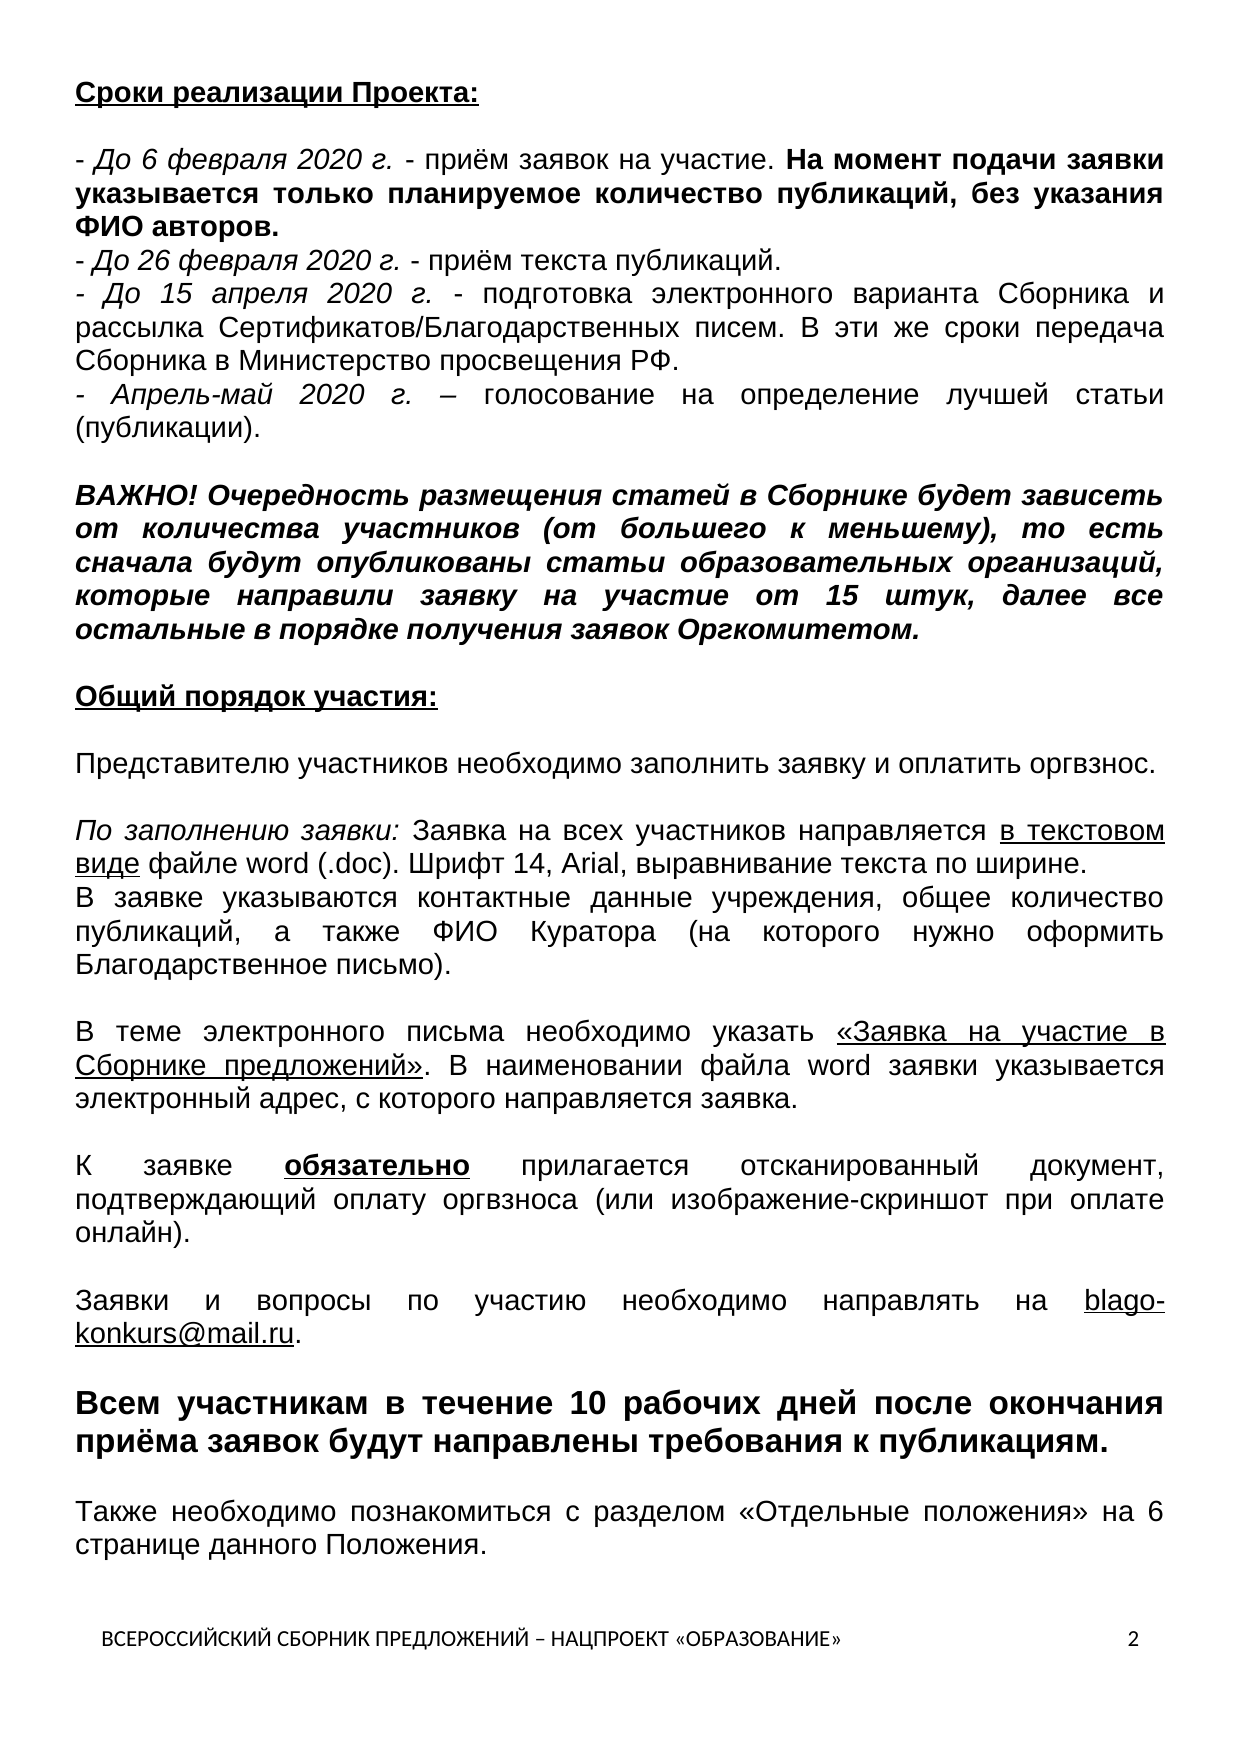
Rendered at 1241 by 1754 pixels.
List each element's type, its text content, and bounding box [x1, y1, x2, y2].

text В теме электронного письма необходимо указать «Заявка на участие в Сборнике предложений». В наименовании файла word заявки указывается электронный адрес, с которого направляется заявка. [75, 1014, 1165, 1115]
text Представителю участников необходимо заполнить заявку и оплатить оргвзнос. [75, 746, 1165, 779]
text По заполнению заявки: Заявка на всех участников направляется в текстовом виде файле word (.doc). Шрифт 14, Arial, выравнивание текста по ширине. [75, 813, 1165, 880]
text Также необходимо познакомиться с разделом «Отдельные положения» на 6 странице данного Положения. [75, 1493, 1165, 1561]
text К заявке обязательно прилагается отсканированный документ, подтверждающий оплату оргвзноса (или изображение-скриншот при оплате онлайн). [75, 1148, 1165, 1249]
text В заявке указываются контактные данные учреждения, общее количество публикаций, а также ФИО Куратора (на которого нужно оформить Благодарственное письмо). [75, 880, 1165, 981]
text Общий порядок участия: [75, 679, 1165, 712]
text - Апрель-май 2020 г. – голосование на определение лучшей статьи (публикации). [75, 377, 1165, 444]
text Сроки реализации Проекта: [75, 75, 1165, 108]
text - До 6 февраля 2020 г. - приём заявок на участие. На момент подачи заявки указывается только планируемое количество публикаций, без указания ФИО авторов. [75, 142, 1165, 243]
text - До 15 апреля 2020 г. - подготовка электронного варианта Сборника и рассылка Сертификатов/Благодарственных писем. В эти же сроки передача Сборника в Министерство просвещения РФ. [75, 276, 1165, 377]
text Всем участникам в течение 10 рабочих дней после окончания приёма заявок будут направлены требования к публикациям. [75, 1383, 1165, 1460]
text ВАЖНО! Очередность размещения статей в Сборнике будет зависеть от количества участников (от большего к меньшему), то есть сначала будут опубликованы статьи образовательных организаций, которые направили заявку на участие от 15 штук, далее все остальные в порядке получения заявок Оргкомитетом. [75, 477, 1165, 645]
text - До 26 февраля 2020 г. - приём текста публикаций. [75, 243, 1165, 276]
text Заявки и вопросы по участию необходимо направлять на blago-konkurs@mail.ru. [75, 1282, 1165, 1349]
